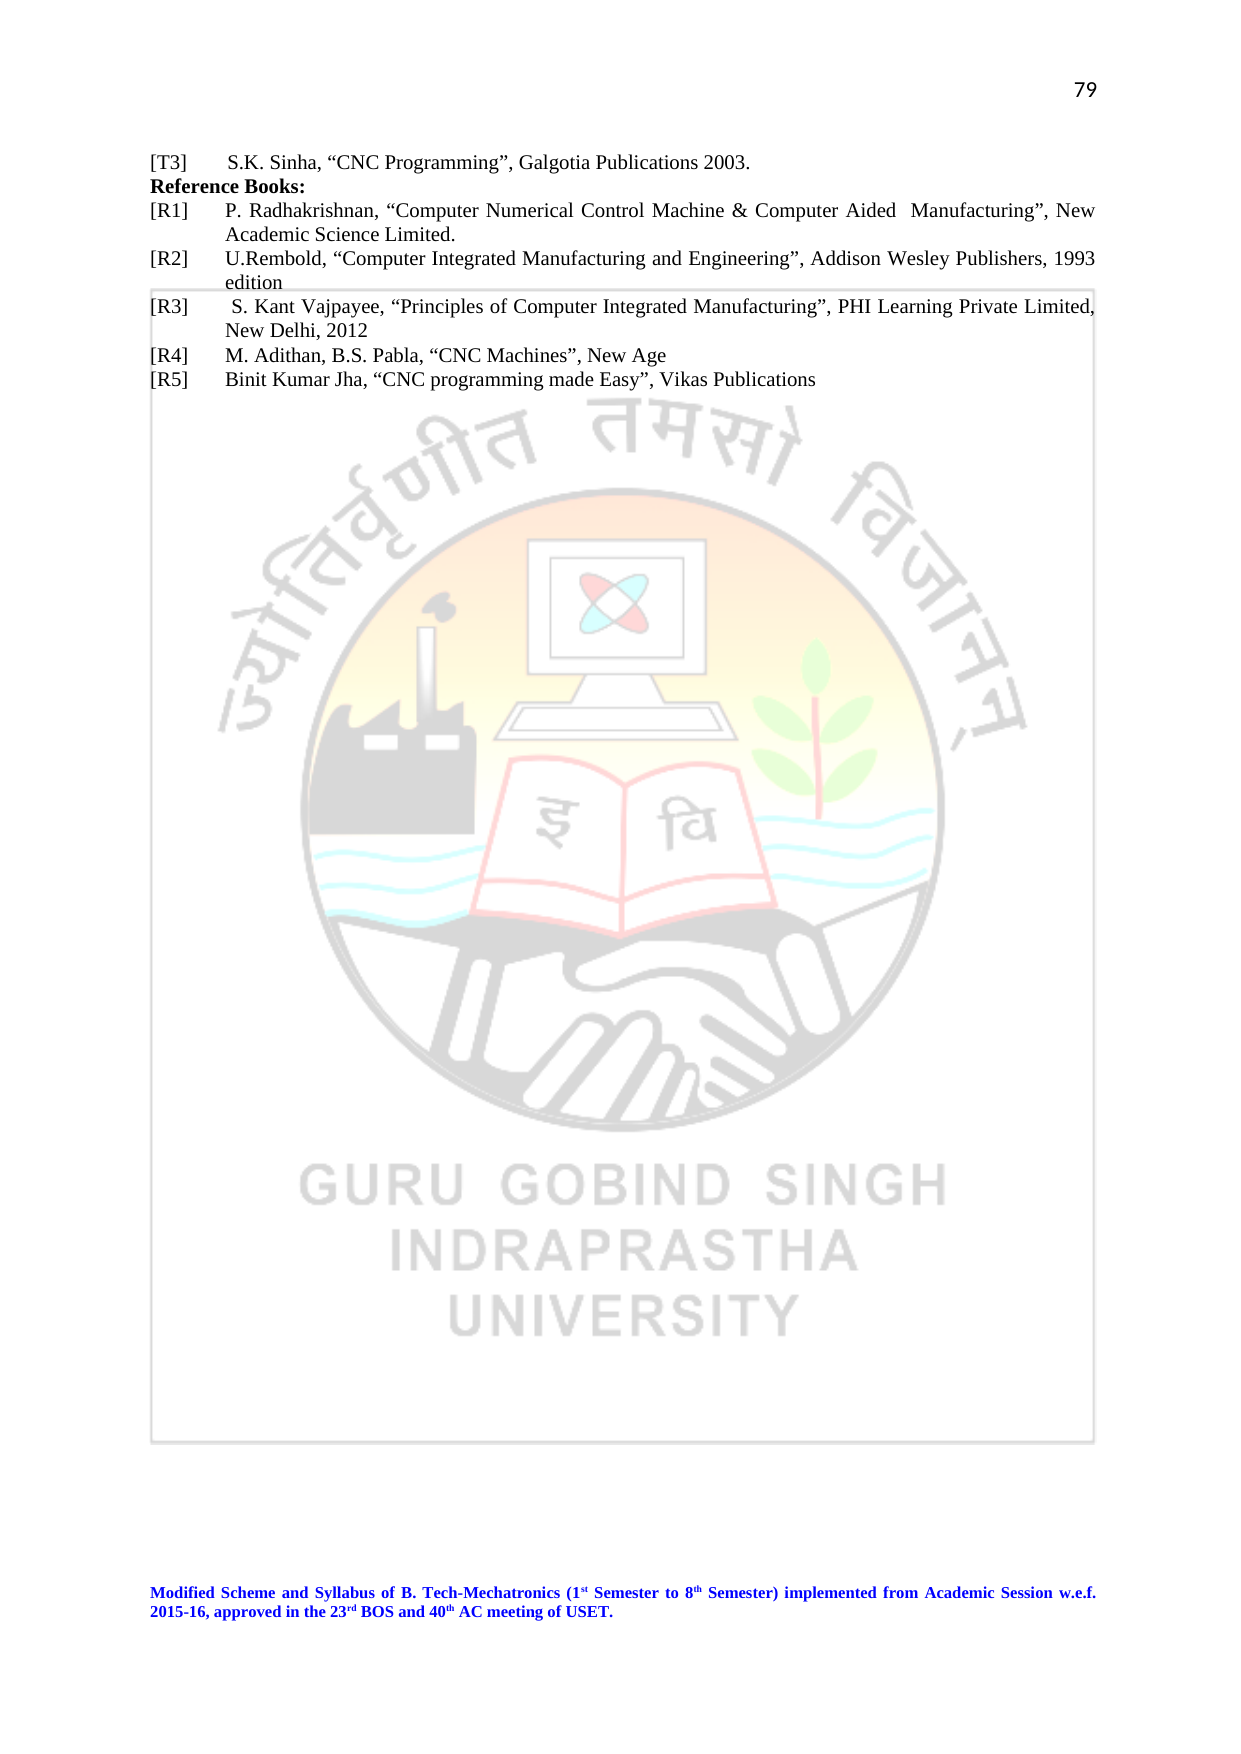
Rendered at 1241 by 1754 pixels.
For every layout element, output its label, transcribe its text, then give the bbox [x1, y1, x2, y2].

text [R3] S. Kant Vajpayee, “Principles of Computer Integrated Manufacturing”, Learning Private Limited, New Delhi, 2012 [150, 294, 1097, 342]
text Reference Books: [150, 174, 1097, 198]
text [R4] M. Adithan, B.S. Pabla, “ Machines”, New Age [150, 342, 1097, 367]
text [R5] Binit Kumar Jha, “ programming made Easy”, Vikas Publications [150, 367, 1097, 391]
text [T3] S.K. Sinha, “ Programming”, Galgotia Publications 2003. [150, 150, 1097, 174]
text [R2] U.Rembold, “Computer Integrated Manufacturing and Engineering”, Addison Wesley Publishers, 1993 edition [150, 246, 1097, 294]
text [R1] P. Radhakrishnan, “Computer Numerical Control Machine & Computer Aided Manufacturing”, New Academic Science Limited. [150, 198, 1097, 246]
